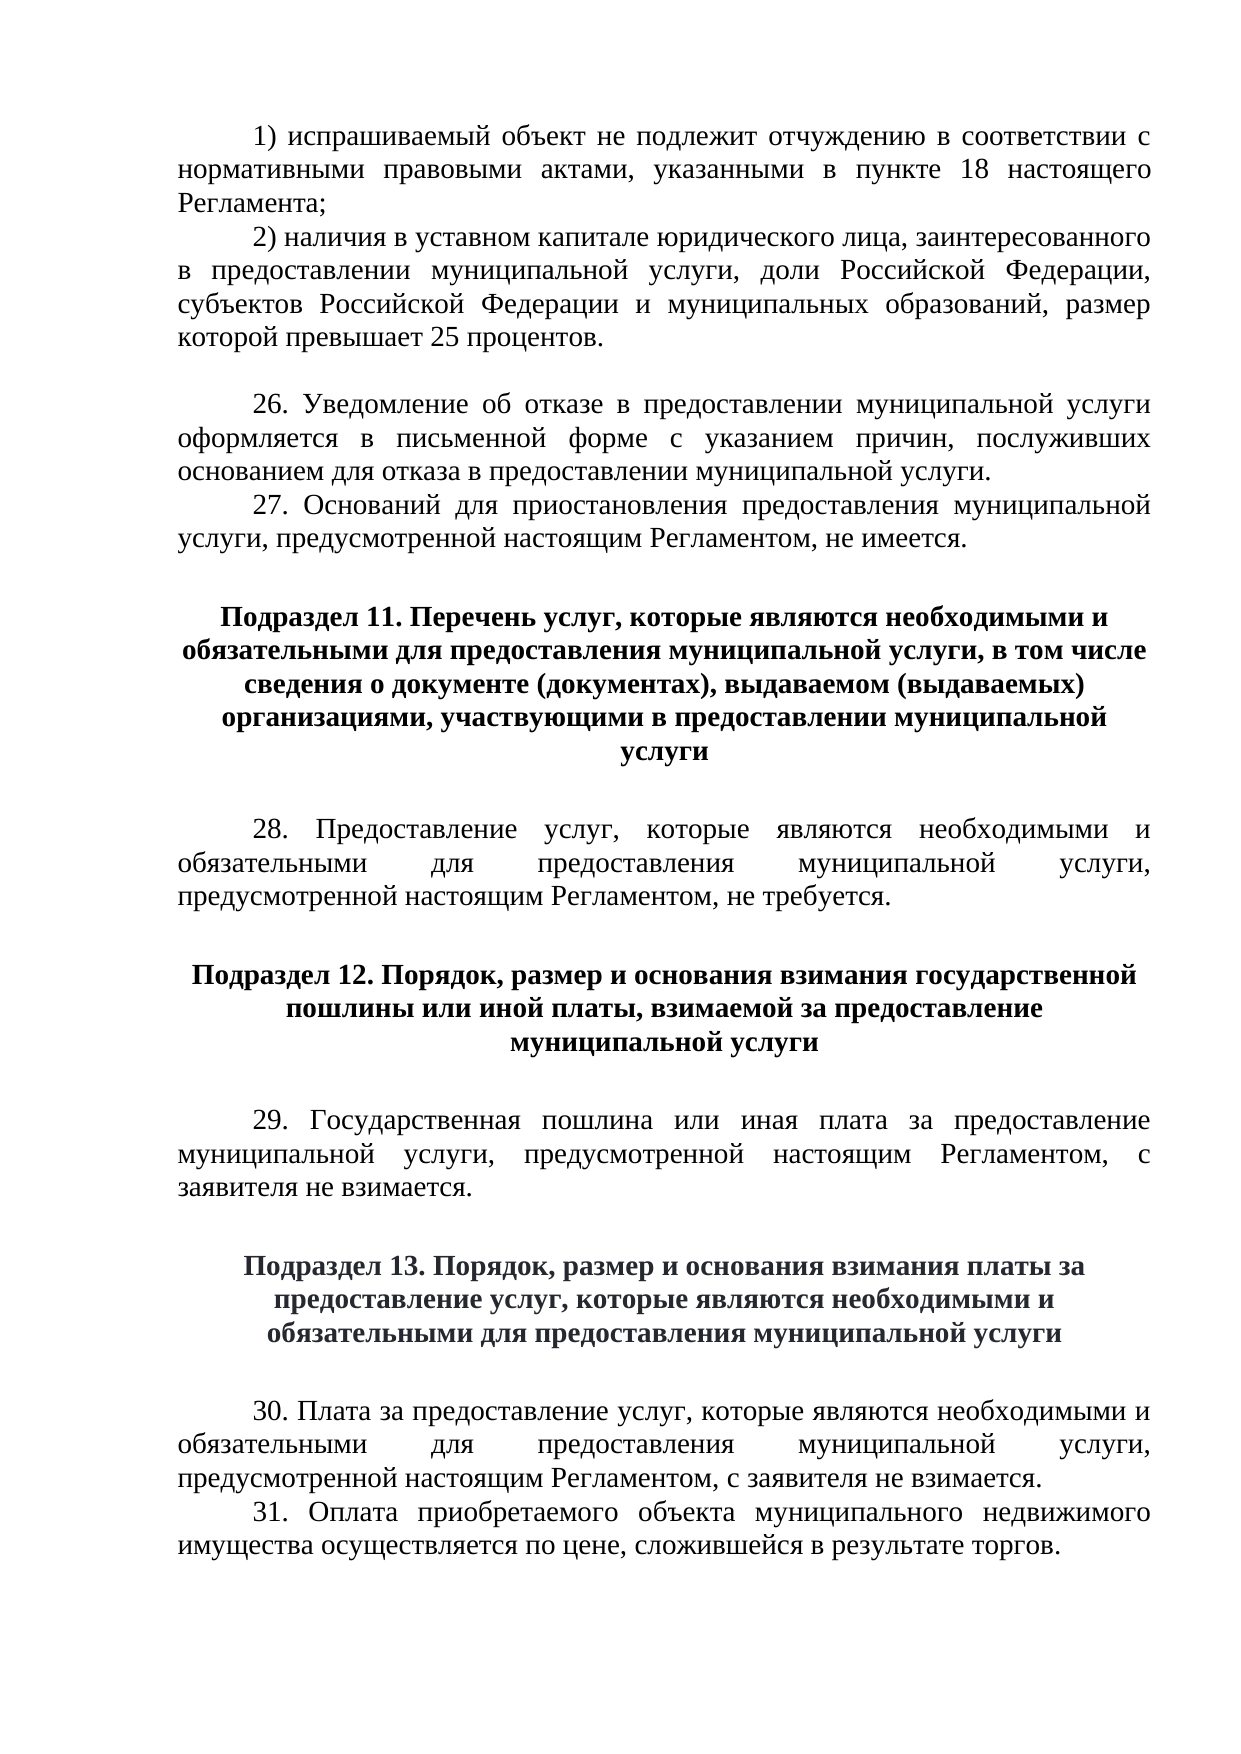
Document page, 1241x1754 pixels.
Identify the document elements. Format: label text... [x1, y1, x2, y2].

text 29. Государственная пошлина или иная плата за предоставление муниципальной услуги, предусмотренной настоящим Регламентом, с заявителя не взимается. [177, 1102, 1152, 1203]
text Подраздел 13. Порядок, размер и основания взимания платы за предоставление услуг, которые являются необходимыми и обязательными для предоставления муниципальной услуги [177, 1248, 1152, 1348]
text 1) испрашиваемый объект не подлежит отчуждению в соответствии с нормативными правовыми актами, указанными в пункте 18 настоящего Регламента; [177, 118, 1152, 219]
text Подраздел 11. Перечень услуг, которые являются необходимыми и обязательными для предоставления муниципальной услуги, в том числе сведения о документе (документах), выдаваемом (выдаваемых) организациями, участвующими в предоставлении муниципальной услуги [177, 599, 1152, 767]
text Подраздел 12. Порядок, размер и основания взимания государственной пошлины или иной платы, взимаемой за предоставление муниципальной услуги [177, 957, 1152, 1057]
text 27. Оснований для приостановления предоставления муниципальной услуги, предусмотренной настоящим Регламентом, не имеется. [177, 487, 1152, 554]
text 30. Плата за предоставление услуг, которые являются необходимыми и обязательными для предоставления муниципальной услуги, предусмотренной настоящим Регламентом, с заявителя не взимается. [177, 1393, 1152, 1494]
text 28. Предоставление услуг, которые являются необходимыми и обязательными для предоставления муниципальной услуги, предусмотренной настоящим Регламентом, не требуется. [177, 811, 1152, 912]
text 2) наличия в уставном капитале юридического лица, заинтересованного в предоставлении муниципальной услуги, доли Российской Федерации, субъектов Российской Федерации и муниципальных образований, размер которой превышает 25 процентов. [177, 219, 1152, 353]
text 31. Оплата приобретаемого объекта муниципального недвижимого имущества осуществляется по цене, сложившейся в результате торгов. [177, 1494, 1152, 1561]
text 26. Уведомление об отказе в предоставлении муниципальной услуги оформляется в письменной форме с указанием причин, послуживших основанием для отказа в предоставлении муниципальной услуги. [177, 386, 1152, 487]
